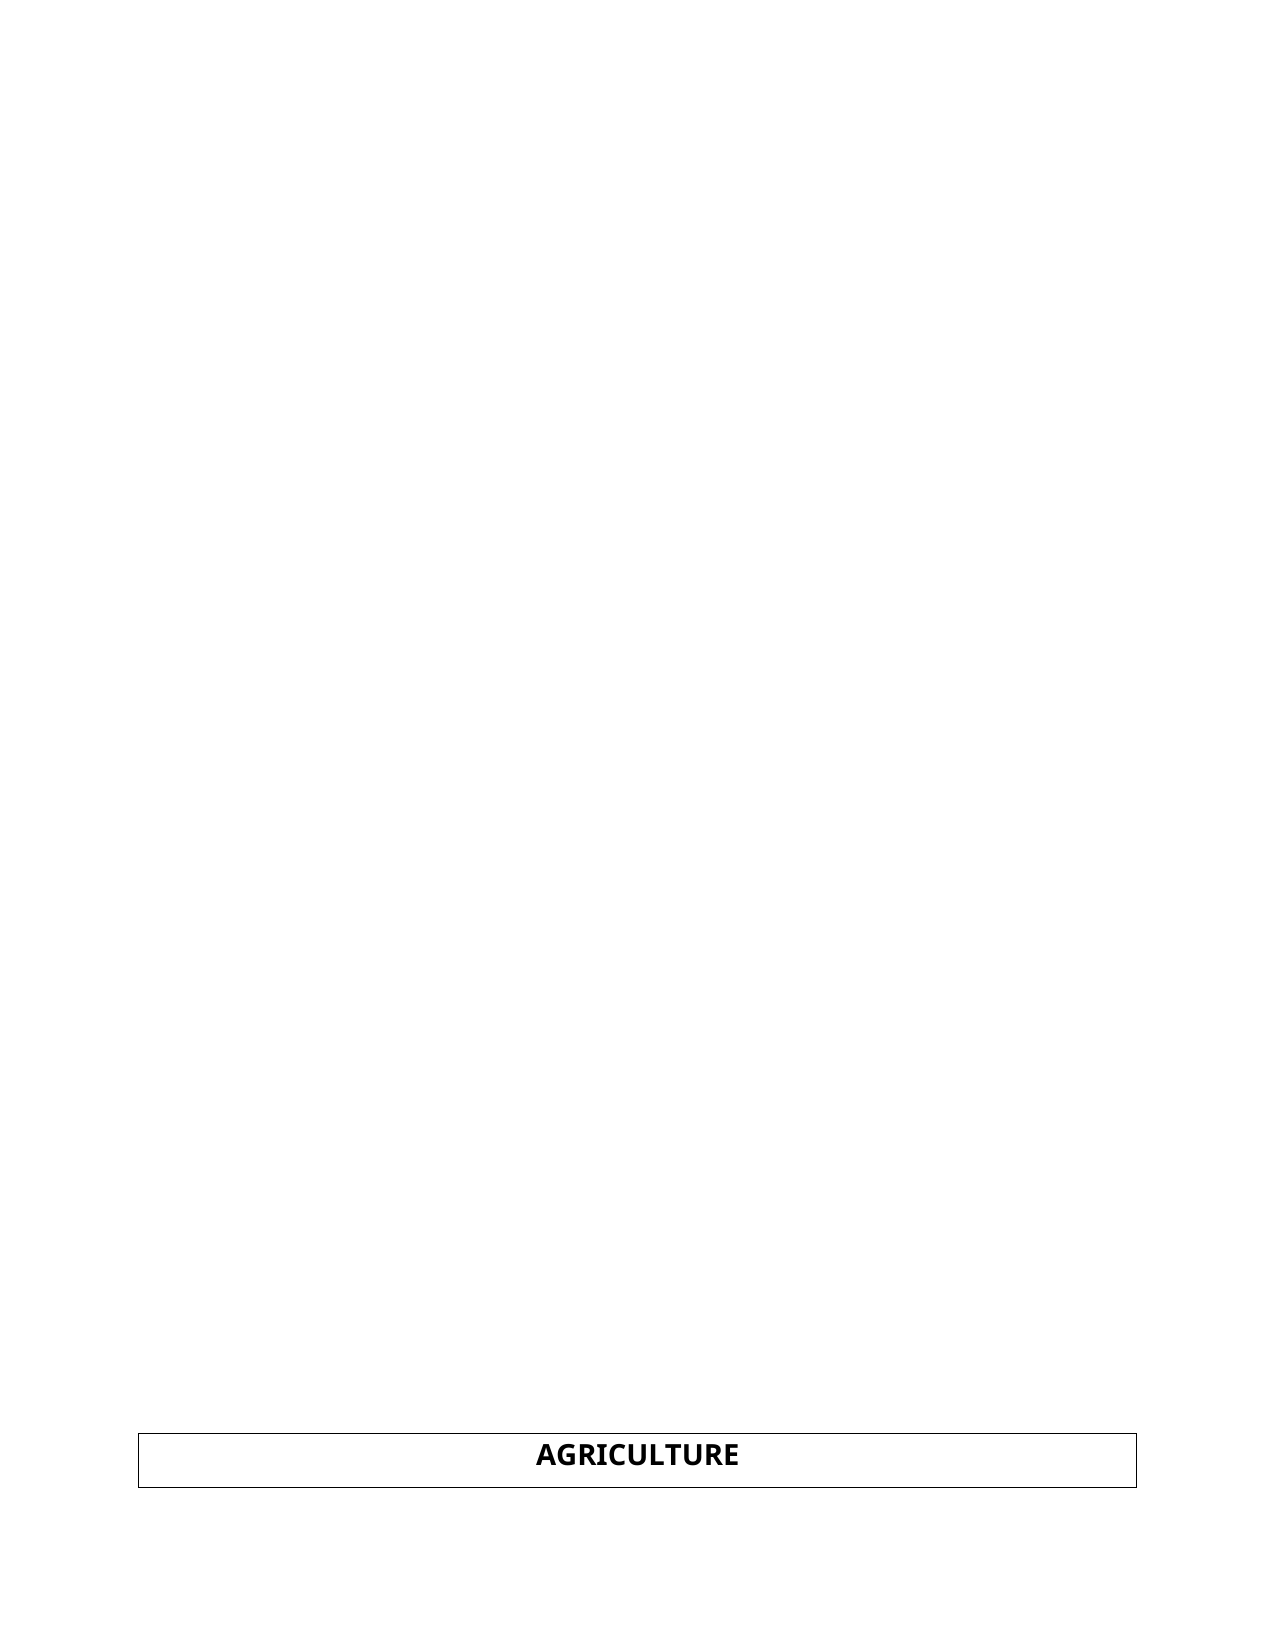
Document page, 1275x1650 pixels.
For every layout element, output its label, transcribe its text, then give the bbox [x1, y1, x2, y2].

table_header AGRICULTURE [139, 1434, 1136, 1487]
